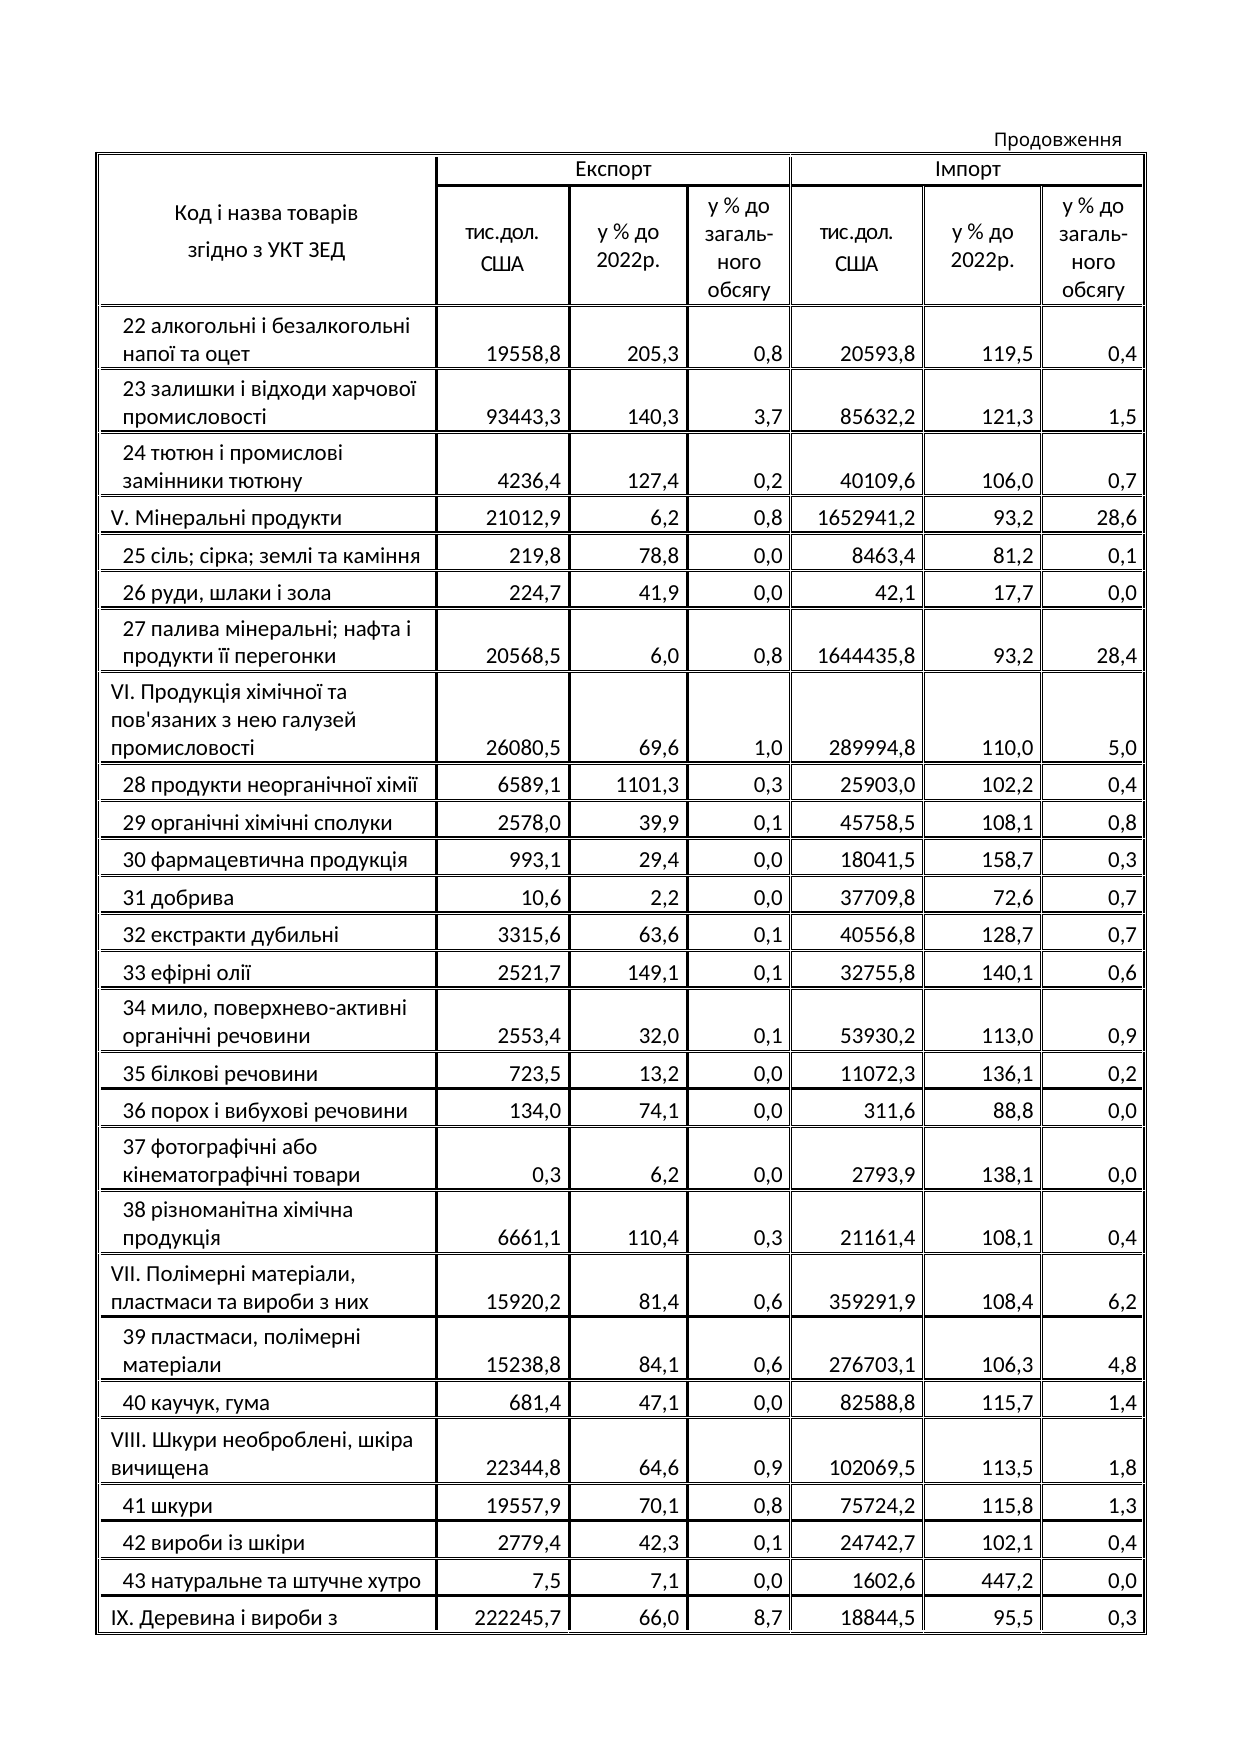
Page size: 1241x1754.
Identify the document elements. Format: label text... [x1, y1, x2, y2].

table_cell 2779,4 [438, 1522, 568, 1556]
table_cell 2521,7 [438, 952, 568, 986]
table_cell 15238,8 [438, 1318, 568, 1378]
table_cell 32 екстракти дубильнi [99, 911, 435, 949]
table_cell VII. Полімерні матеріали, пластмаси та вироби з них [99, 1251, 435, 1315]
table_cell 0,3 [1043, 836, 1144, 874]
table_cell 1,4 [1043, 1378, 1144, 1416]
table_cell 121,3 [925, 370, 1040, 430]
table_header Імпорт [791, 155, 1143, 184]
table_cell 0,8 [1042, 799, 1145, 836]
table_cell 81,2 [925, 535, 1040, 569]
table_cell 6,2 [571, 1128, 686, 1188]
table_cell V. Мiнеральнi продукти [97, 494, 436, 531]
table_cell 219,8 [438, 535, 568, 569]
table_cell IX. Деревина і вироби з деревини [99, 1594, 436, 1631]
table_cell 2,2 [571, 877, 686, 911]
table_cell 42 вироби із шкiри [99, 1519, 435, 1556]
table_cell 447,2 [925, 1560, 1040, 1594]
table_cell 93,2 [925, 610, 1040, 670]
table_cell 38 різноманітна хімічна продукція [99, 1188, 435, 1251]
table_cell 2553,4 [438, 990, 568, 1049]
table_cell 1644435,8 [792, 610, 922, 670]
table_cell 723,5 [438, 1053, 568, 1087]
table_cell 113,5 [925, 1419, 1040, 1481]
table_cell 276703,1 [792, 1318, 922, 1378]
table_cell 119,5 [925, 307, 1040, 367]
table_cell 23 залишки і вiдходи харчової промисловості [97, 367, 436, 430]
table_cell 39 пластмаси, полімерні матеріали [99, 1315, 435, 1378]
table_cell у % до 2022р. [925, 187, 1040, 303]
table_cell 0,4 [1043, 1188, 1144, 1251]
table_cell 0,0 [689, 1090, 789, 1124]
table_cell 102,1 [925, 1522, 1040, 1556]
table_cell 222245,7 [436, 1597, 569, 1631]
table_cell 0,8 [689, 1485, 789, 1519]
table_cell 149,1 [571, 952, 686, 986]
table_cell 0,8 [689, 497, 789, 531]
table_cell 40109,6 [792, 434, 922, 494]
table_cell 75724,2 [792, 1485, 922, 1519]
table_cell 0,1 [689, 1522, 789, 1556]
table_cell 37 фотографічні або кiнематографічні товари [99, 1125, 435, 1188]
table_cell 93443,3 [438, 370, 568, 430]
table_cell 6661,1 [438, 1192, 568, 1251]
table_cell 22344,8 [438, 1419, 568, 1481]
table_cell 0,6 [689, 1255, 789, 1315]
table_cell 42,3 [571, 1522, 686, 1556]
table_cell 0,4 [1043, 304, 1144, 367]
table_cell 7,5 [438, 1560, 568, 1594]
table_cell 2793,9 [792, 1128, 922, 1188]
table_cell 4,8 [1043, 1315, 1143, 1378]
table_cell 0,1 [689, 952, 789, 986]
table_cell VIII. Шкури необроблені, шкіра вичищена [97, 1416, 436, 1481]
table_cell 0,0 [689, 840, 789, 874]
table_cell 1602,6 [792, 1560, 922, 1594]
table_cell 36 порох і вибуховi речовини [99, 1087, 435, 1124]
table_cell 6,2 [571, 497, 686, 531]
table_cell 78,8 [571, 535, 686, 569]
table_cell 15920,2 [438, 1255, 568, 1315]
table_cell 0,9 [689, 1419, 789, 1481]
table_cell 26080,5 [438, 673, 568, 761]
table_cell 18041,5 [792, 840, 922, 874]
table_cell 0,3 [689, 1192, 789, 1251]
table_cell 1,3 [1043, 1481, 1144, 1519]
table_cell 0,1 [1043, 531, 1144, 569]
table_cell 93,2 [925, 497, 1040, 531]
table_cell 17,7 [925, 572, 1040, 606]
table_cell у % до загаль-ного обсягу [689, 187, 789, 303]
table_cell 28,4 [1043, 606, 1144, 670]
table_cell тис.дол. США [438, 187, 568, 303]
table_cell 681,4 [438, 1382, 568, 1416]
table_cell 113,0 [925, 990, 1040, 1049]
table_cell 0,8 [689, 307, 789, 367]
table_cell 108,1 [925, 1192, 1040, 1251]
table_cell 8,7 [687, 1597, 791, 1631]
table_cell 24 тютюн і промислові замінники тютюну [99, 430, 435, 494]
table_header Код і назва товарів згідно з УКТ ЗЕД [99, 155, 436, 303]
table_cell 140,3 [571, 370, 686, 430]
table_cell 115,8 [925, 1485, 1040, 1519]
table_cell 0,0 [689, 1053, 789, 1087]
table_cell 0,1 [689, 802, 789, 836]
table_cell 2578,0 [438, 802, 568, 836]
table_cell 26 руди, шлаки і зола [97, 569, 436, 606]
table_cell 0,4 [1043, 761, 1144, 799]
table_cell 25 сiль; сірка; землі та каміння [99, 531, 435, 569]
table_cell 6,0 [571, 610, 686, 670]
table_cell 19557,9 [438, 1485, 568, 1519]
table_cell 11072,3 [792, 1053, 922, 1087]
table_cell 95,5 [924, 1597, 1042, 1631]
table_cell 40556,8 [792, 915, 922, 949]
table_cell 0,1 [689, 915, 789, 949]
table_cell 0,6 [1042, 949, 1145, 986]
table_cell 1,5 [1042, 367, 1145, 430]
table_cell 0,7 [1043, 430, 1144, 494]
table_cell 64,6 [571, 1419, 686, 1481]
table_cell 0,0 [1043, 1556, 1144, 1594]
table_cell 0,9 [1043, 986, 1144, 1049]
table_cell 84,1 [571, 1318, 686, 1378]
table_cell 0,1 [689, 990, 789, 1049]
table_cell 53930,2 [792, 990, 922, 1049]
table_cell 22 алкогольні і безалкогольні напої та оцет [99, 304, 435, 367]
table_cell 8463,4 [792, 535, 922, 569]
table_cell 5,0 [1042, 670, 1145, 761]
table_cell 1101,3 [571, 765, 686, 799]
table_cell 70,1 [571, 1485, 686, 1519]
table_cell 0,3 [438, 1128, 568, 1188]
table_cell 3,7 [689, 370, 789, 430]
table_cell 140,1 [925, 952, 1040, 986]
table_cell 37709,8 [792, 877, 922, 911]
table_cell 69,6 [571, 673, 686, 761]
table_cell 102,2 [925, 765, 1040, 799]
table_cell у % до загаль-ного обсягу [1043, 184, 1143, 303]
table_cell 21012,9 [438, 497, 568, 531]
table_cell 0,2 [1043, 1050, 1144, 1087]
table_cell 158,7 [925, 840, 1040, 874]
table_cell 43 натуральне та штучне хутро [99, 1556, 435, 1594]
table_cell 35 бiлковi речовини [99, 1050, 435, 1087]
table_cell 19558,8 [438, 307, 568, 367]
table_cell 102069,5 [792, 1419, 922, 1481]
table_cell 1,8 [1042, 1416, 1145, 1481]
table_cell 0,3 [1042, 1594, 1143, 1631]
table_cell 24742,7 [792, 1522, 922, 1556]
table_cell 224,7 [438, 572, 568, 606]
table_cell тис.дол. США [792, 187, 922, 303]
table_cell 85632,2 [792, 370, 922, 430]
table_cell 0,7 [1043, 911, 1144, 949]
table_cell 30 фармацевтична продукція [99, 836, 435, 874]
table_cell 0,0 [689, 1560, 789, 1594]
table_cell 29,4 [571, 840, 686, 874]
table_cell 7,1 [571, 1560, 686, 1594]
table_cell 33 ефiрнi олії [97, 949, 436, 986]
table_cell 106,0 [925, 434, 1040, 494]
table_cell 108,4 [925, 1255, 1040, 1315]
table_cell 136,1 [925, 1053, 1040, 1087]
table_cell 0,8 [689, 610, 789, 670]
table_cell 138,1 [925, 1128, 1040, 1188]
table_cell 32,0 [571, 990, 686, 1049]
table_cell 110,0 [925, 673, 1040, 761]
table_cell 21161,4 [792, 1192, 922, 1251]
table_cell 45758,5 [792, 802, 922, 836]
table_cell 25903,0 [792, 765, 922, 799]
table_cell 0,0 [689, 1382, 789, 1416]
table_cell 88,8 [925, 1090, 1040, 1124]
table_cell 32755,8 [792, 952, 922, 986]
table_cell 27 палива мінеральні; нафта і продукти її перегонки [99, 606, 435, 670]
table_cell 0,2 [689, 434, 789, 494]
table_cell 34 мило, поверхнево-активні органічні речовини [99, 986, 435, 1049]
table_cell 0,0 [689, 572, 789, 606]
table_cell 6589,1 [438, 765, 568, 799]
table_cell 82588,8 [792, 1382, 922, 1416]
table_cell 0,0 [1043, 1087, 1143, 1124]
table_cell 39,9 [571, 802, 686, 836]
table_cell 63,6 [571, 915, 686, 949]
table_cell 128,7 [925, 915, 1040, 949]
table_cell 0,4 [1043, 1519, 1143, 1556]
table_cell 72,6 [925, 877, 1040, 911]
table_cell 115,7 [925, 1382, 1040, 1416]
table_cell 40 каучук, гума [99, 1378, 435, 1416]
table_cell 20593,8 [792, 307, 922, 367]
table_cell 0,0 [689, 1128, 789, 1188]
table_cell 20568,5 [438, 610, 568, 670]
table_cell 127,4 [571, 434, 686, 494]
table_cell 74,1 [571, 1090, 686, 1124]
table_cell 134,0 [438, 1090, 568, 1124]
table_cell 993,1 [438, 840, 568, 874]
table_cell у % до 2022р. [571, 187, 686, 303]
table_cell 47,1 [571, 1382, 686, 1416]
table_cell 0,0 [1043, 1125, 1144, 1188]
table_cell 0,0 [689, 877, 789, 911]
table_cell 0,6 [689, 1318, 789, 1378]
table_cell 81,4 [571, 1255, 686, 1315]
table_cell 29 органiчнi хiмiчнi сполуки [97, 799, 436, 836]
table_cell 0,0 [689, 535, 789, 569]
table_cell 4236,4 [438, 434, 568, 494]
table_cell 41,9 [571, 572, 686, 606]
table_cell 66,0 [569, 1597, 687, 1631]
table_cell 6,2 [1043, 1251, 1144, 1315]
table_header Експорт [436, 155, 791, 184]
table_cell 42,1 [792, 572, 922, 606]
table_cell 0,0 [1042, 569, 1145, 606]
table_cell 28,6 [1042, 494, 1145, 531]
table_cell 28 продукти неорганiчної хiмiї [99, 761, 435, 799]
table_cell 3315,6 [438, 915, 568, 949]
table_cell 1652941,2 [792, 497, 922, 531]
table_cell 205,3 [571, 307, 686, 367]
table_cell 1,0 [689, 673, 789, 761]
table_cell VI. Продукція хімічної та пов'язаних з нею галузей промисловостi [97, 670, 436, 761]
table_cell 13,2 [571, 1053, 686, 1087]
table_cell 0,3 [689, 765, 789, 799]
table_cell 108,1 [925, 802, 1040, 836]
table_cell 0,7 [1042, 874, 1145, 911]
table_cell 311,6 [792, 1090, 922, 1124]
table_cell 41 шкури [99, 1481, 435, 1519]
table_cell 110,4 [571, 1192, 686, 1251]
table_cell 10,6 [438, 877, 568, 911]
table_cell 18844,5 [791, 1597, 923, 1631]
table_cell 359291,9 [792, 1255, 922, 1315]
table_cell 289994,8 [792, 673, 922, 761]
table_cell 31 добрива [97, 874, 436, 911]
table_cell 106,3 [925, 1318, 1040, 1378]
